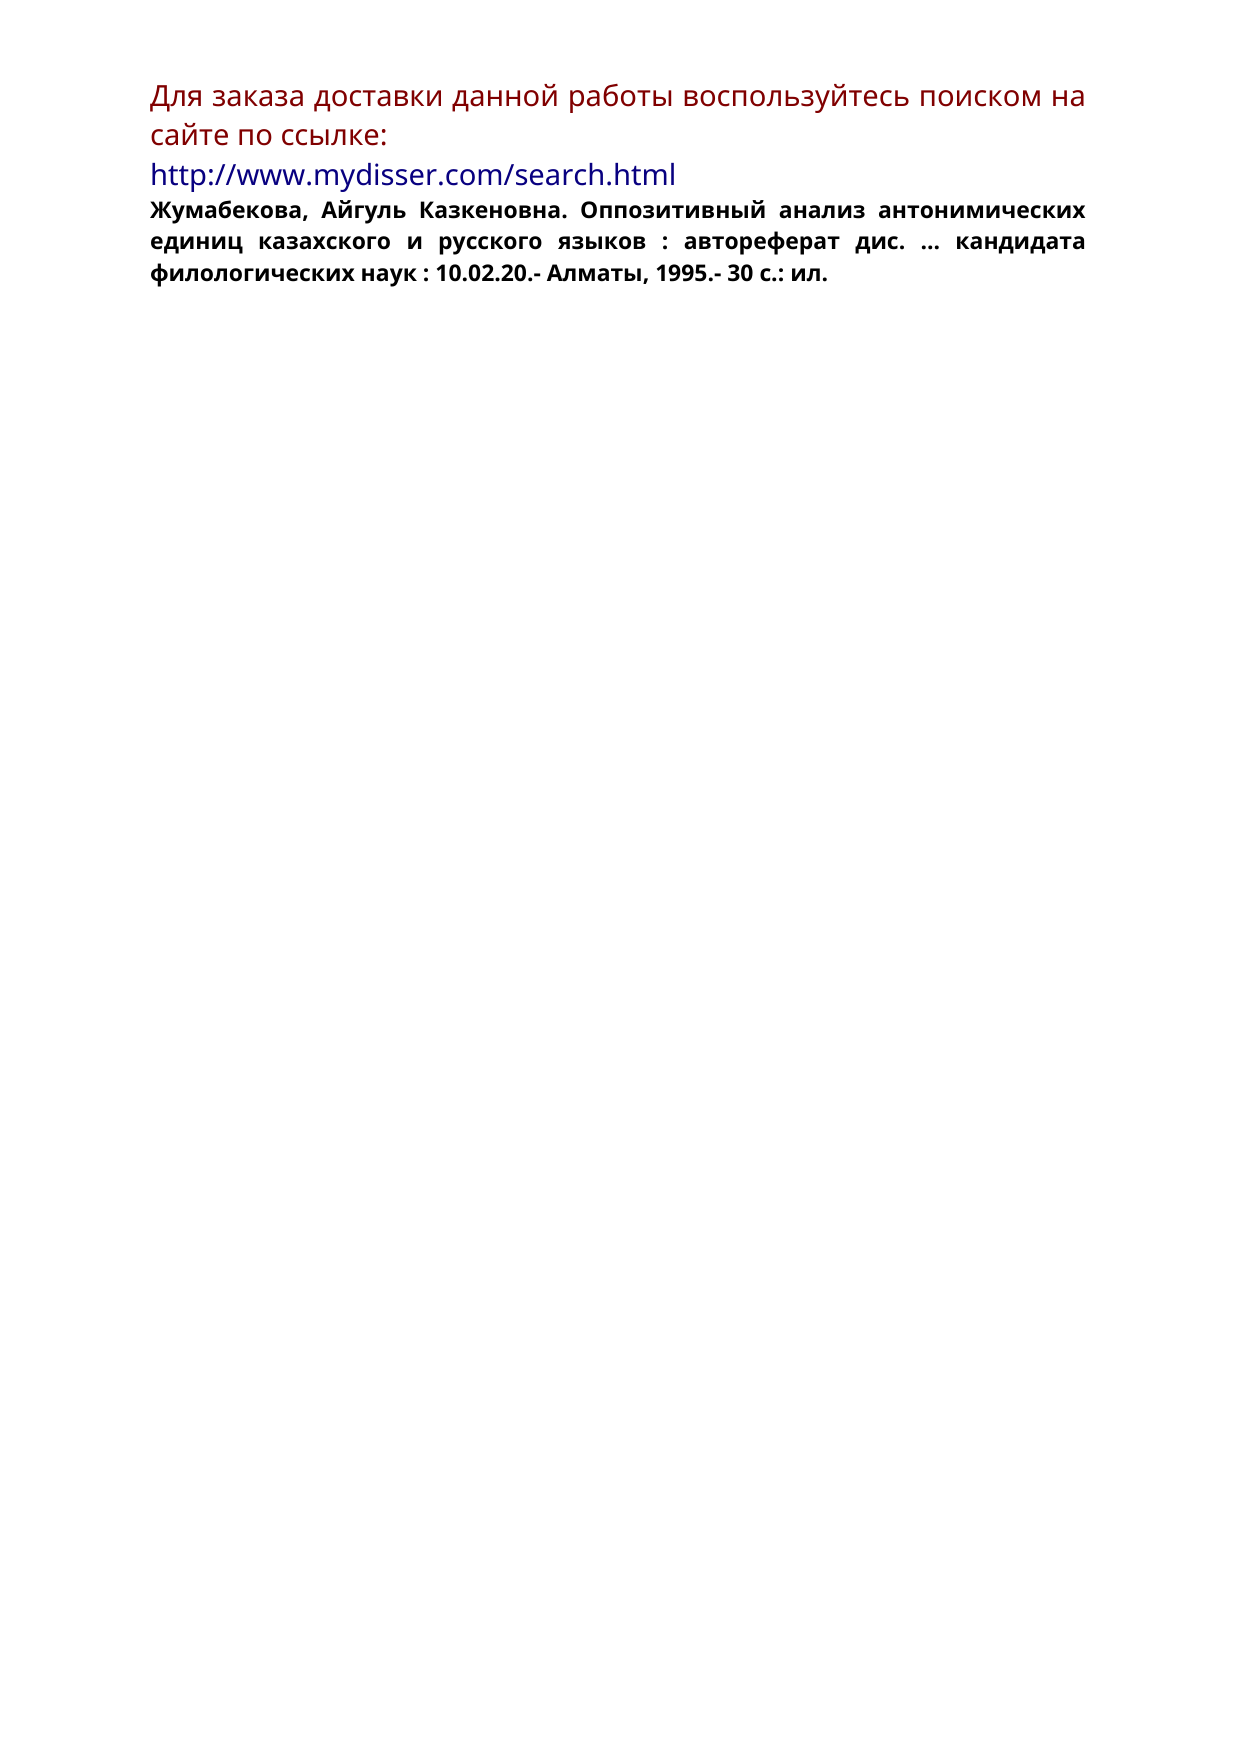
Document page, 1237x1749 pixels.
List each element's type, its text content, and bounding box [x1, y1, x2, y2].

text Жумабекова, Айгуль Казкеновна. Оппозитивный анализ антонимических единиц казахского и русского языков : автореферат дис. ... кандидата филологических наук : 10.02.20.- Алматы, 1995.- 30 с.: ил. [150, 194, 1086, 288]
